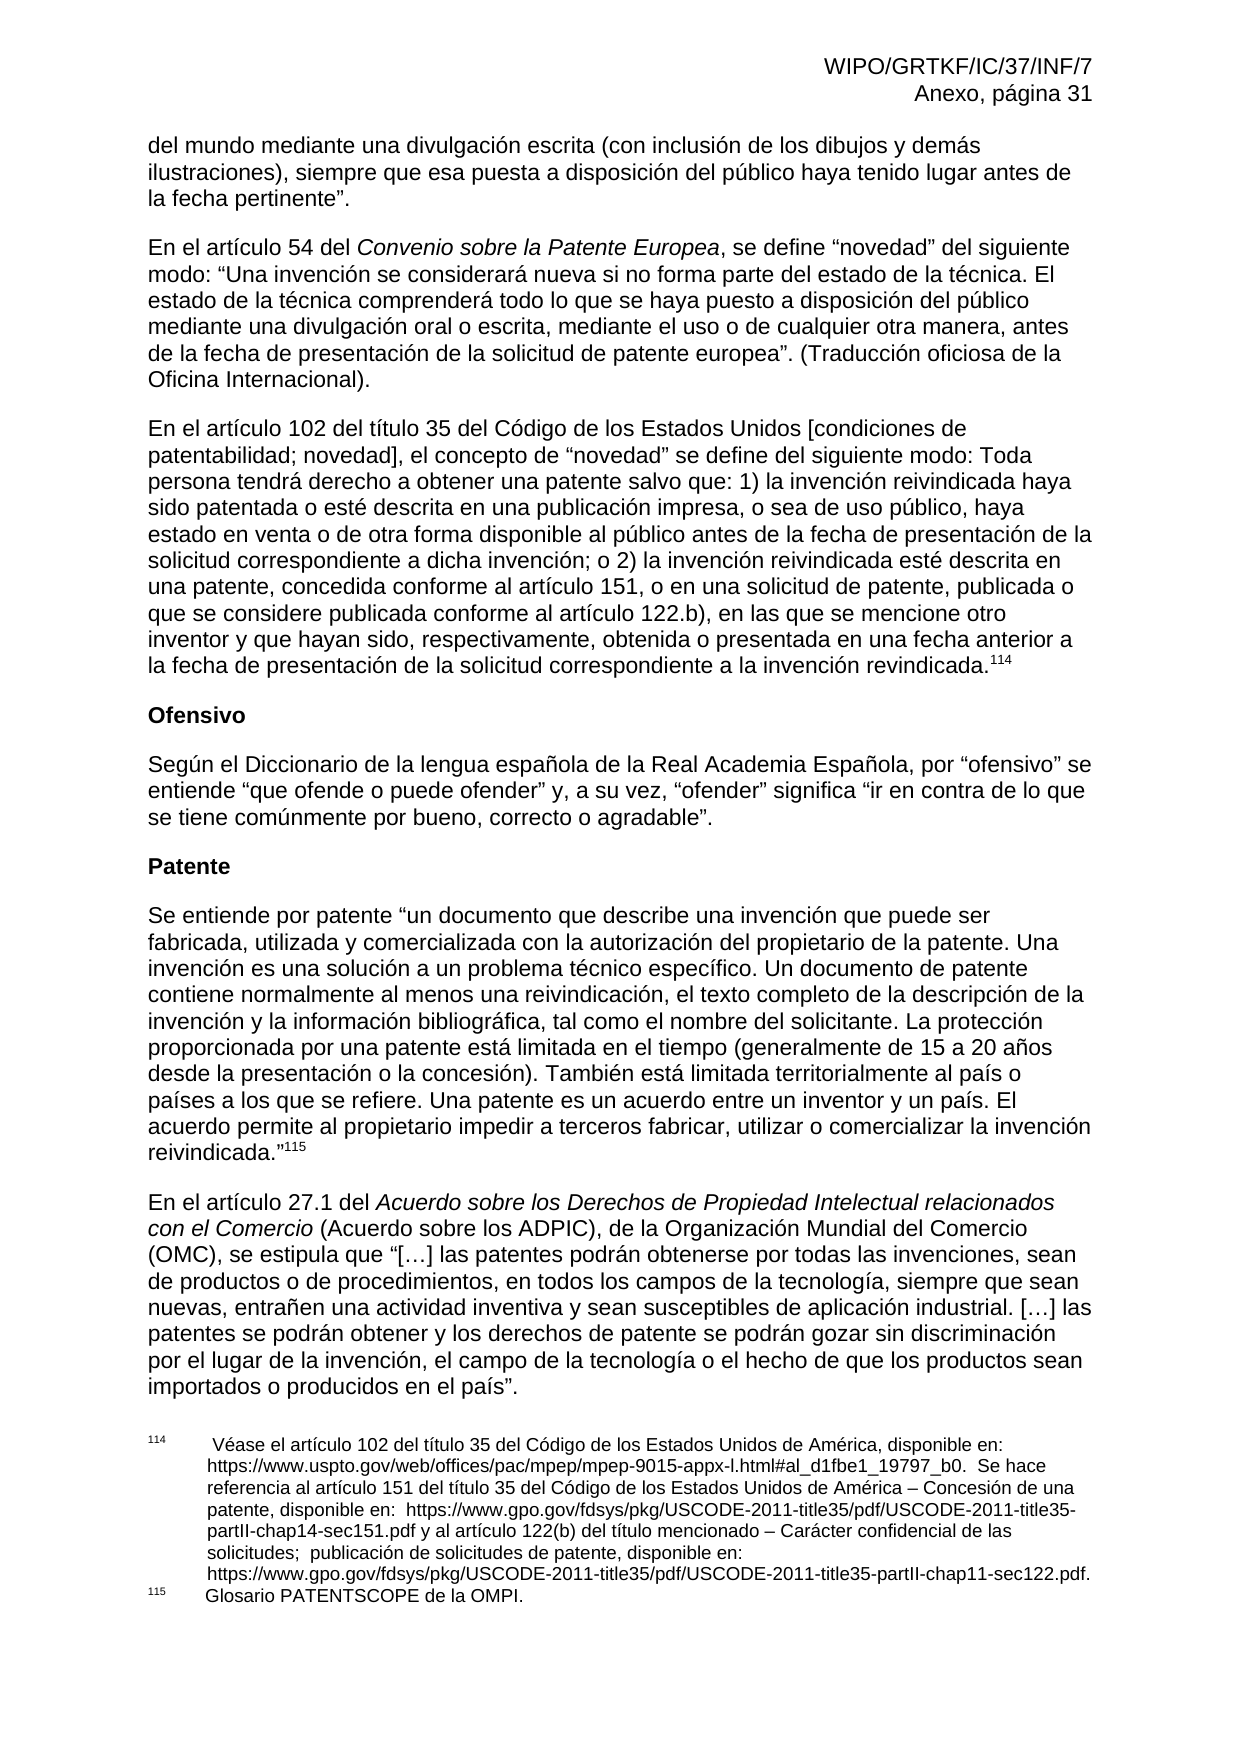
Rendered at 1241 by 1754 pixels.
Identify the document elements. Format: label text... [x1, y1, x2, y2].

list Se entiende por patente “un documento que describe una invención que puede ser fabricada, utilizada y comercializada con la autorización del propietario de la patente. Una invención es una solución a un problema técnico específico. Un documento de patente contiene normalmente al menos una reivindicación, el texto completo de la descripción de la invención y la información bibliográfica, tal como el nombre del solicitante. La protección proporcionada por una patente está limitada en el tiempo (generalmente de 15 a 20 años desde la presentación o la concesión). También está limitada territorialmente al país o países a los que se refiere. Una patente es un acuerdo entre un inventor y un país. El acuerdo permite al propietario impedir a terceros fabricar, utilizar o comercializar la invención reivindicada.” [148, 902, 1092, 1166]
list Según el Diccionario de la lengua española de la Real Academia Española, por “ofensivo” se entiende “que ofende o puede ofender” y, a su vez, “ofender” significa “ir en contra de lo que se tiene comúnmente por bueno, correcto o agradable”. [148, 751, 1092, 830]
list En el artículo 102 del título 35 del Código de los Estados Unidos [condiciones de patentabilidad; novedad], el concepto de “novedad” se define del siguiente modo: Toda persona tendrá derecho a obtener una patente salvo que: 1) la invención reivindicada haya sido patentada o esté descrita en una publicación impresa, o sea de uso público, haya estado en venta o de otra forma disponible al público antes de la fecha de presentación de la solicitud correspondiente a dicha invención; o 2) la invención reivindicada esté descrita en una patente, concedida conforme al artículo 151, o en una solicitud de patente, publicada o que se considere publicada conforme al artículo 122.b), en las que se mencione otro inventor y que hayan sido, respectivamente, obtenida o presentada en una fecha anterior a la fecha de presentación de la solicitud correspondiente a la invención revindicada. [148, 415, 1092, 679]
list Ofensivo [148, 702, 1092, 728]
list En el artículo 54 del Convenio sobre la Patente Europea, se define “novedad” del siguiente modo: “Una invención se considerará nueva si no forma parte del estado de la técnica. El estado de la técnica comprenderá todo lo que se haya puesto a disposición del público mediante una divulgación oral o escrita, mediante el uso o de cualquier otra manera, antes de la fecha de presentación de la solicitud de patente europea”. (Traducción oficiosa de la Oficina Internacional). [148, 234, 1092, 392]
list En el artículo 27.1 del Acuerdo sobre los Derechos de Propiedad Intelectual relacionados con el Comercio (Acuerdo sobre los ADPIC), de la Organización Mundial del Comercio (OMC), se estipula que “[…] las patentes podrán obtenerse por todas las invenciones, sean de productos o de procedimientos, en todos los campos de la tecnología, siempre que sean nuevas, entrañen una actividad inventiva y sean susceptibles de aplicación industrial. […] las patentes se podrán obtener y los derechos de patente se podrán gozar sin discriminación por el lugar de la invención, el campo de la tecnología o el hecho de que los productos sean importados o producidos en el país”. [148, 1189, 1092, 1399]
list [148, 132, 1092, 211]
list Patente [148, 853, 1092, 879]
